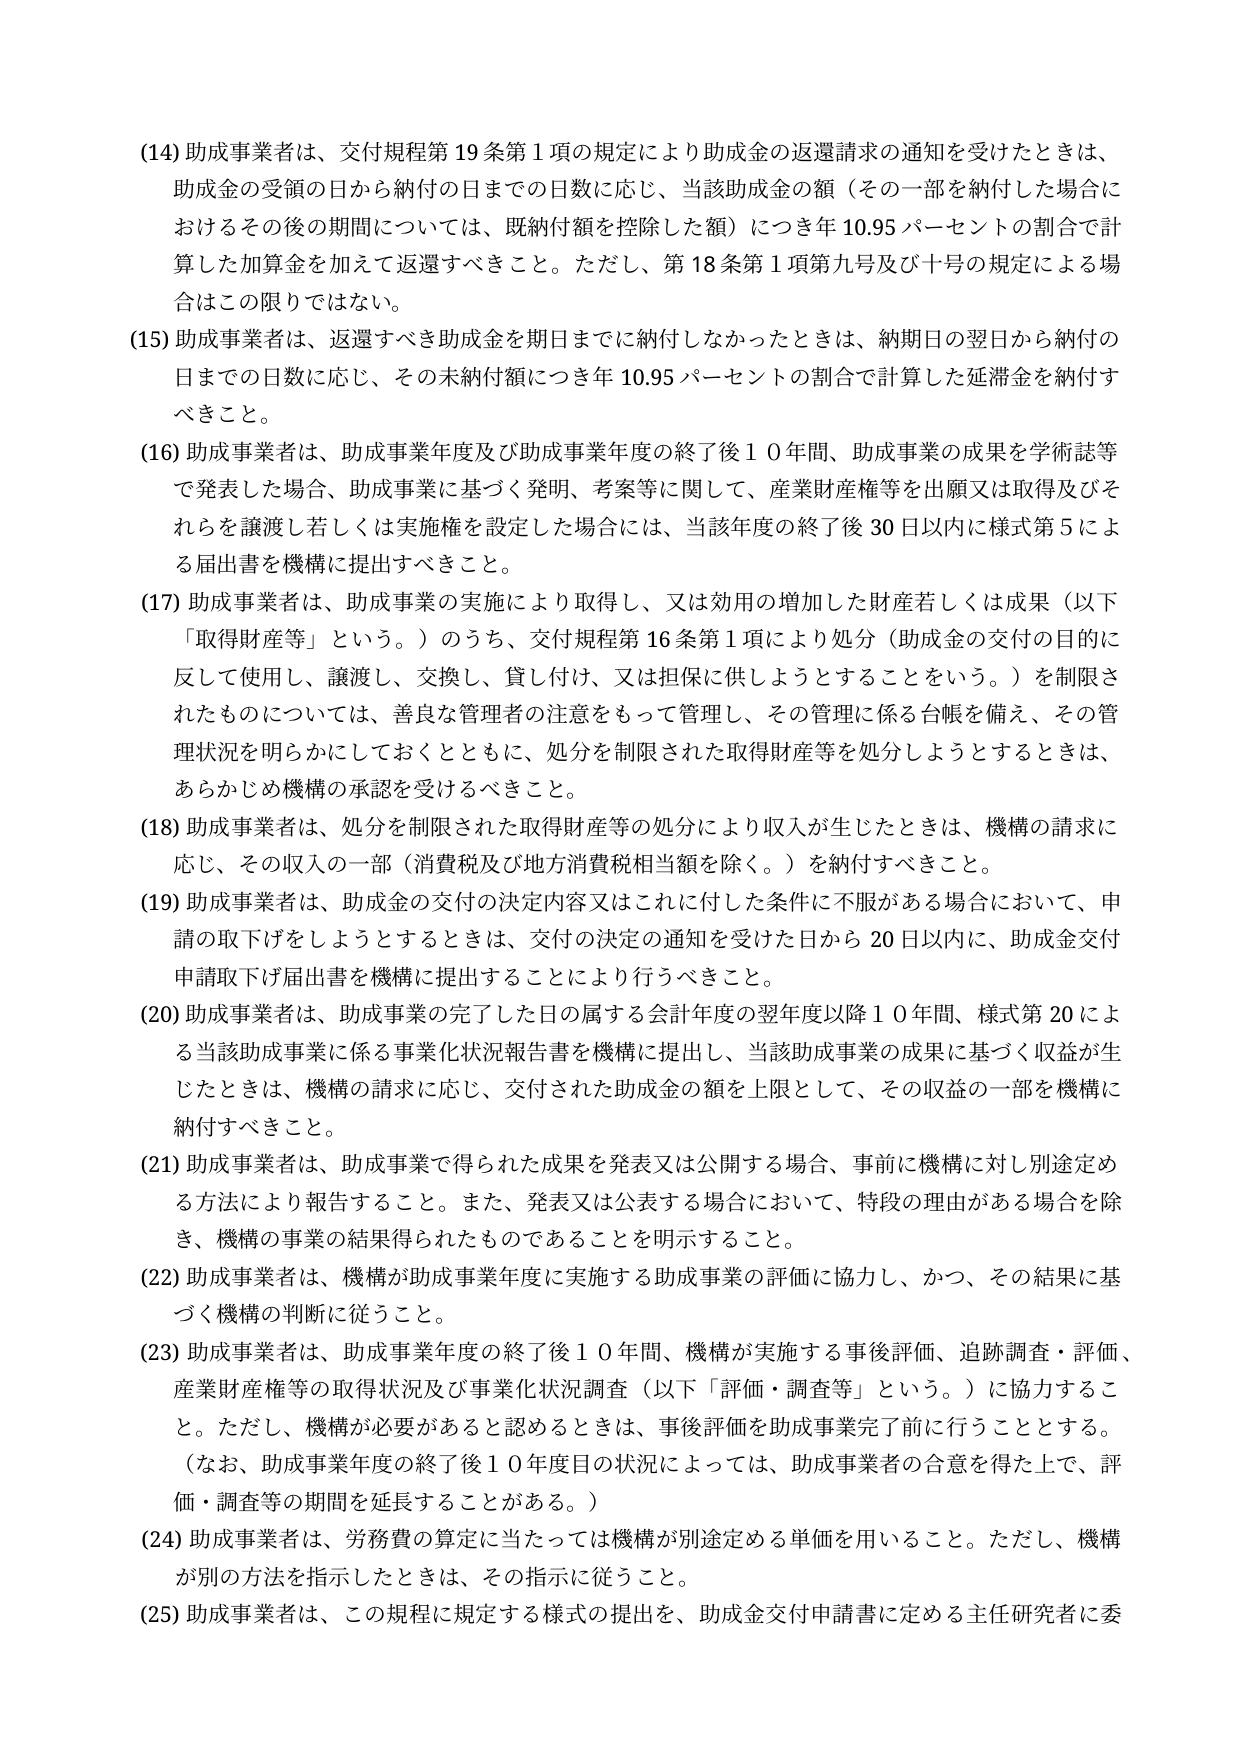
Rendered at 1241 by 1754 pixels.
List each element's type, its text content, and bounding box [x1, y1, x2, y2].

text (15) 助成事業者は、返還すべき助成金を期日までに納付しなかったときは、納期日の翌日から納付の日までの日数に応じ、その未納付額につき年10.95パーセントの割合で計算した延滞金を納付すべきこと。 [118, 319, 1122, 432]
text (22) 助成事業者は、機構が助成事業年度に実施する助成事業の評価に協力し、かつ、その結果に基づく機構の判断に従うこと。 [118, 1257, 1122, 1332]
text (20) 助成事業者は、助成事業の完了した日の属する会計年度の翌年度以降１０年間、様式第20による当該助成事業に係る事業化状況報告書を機構に提出し、当該助成事業の成果に基づく収益が生じたときは、機構の請求に応じ、交付された助成金の額を上限として、その収益の一部を機構に納付すべきこと。 [118, 994, 1122, 1144]
text (16) 助成事業者は、助成事業年度及び助成事業年度の終了後１０年間、助成事業の成果を学術誌等で発表した場合、助成事業に基づく発明、考案等に関して、産業財産権等を出願又は取得及びそれらを譲渡し若しくは実施権を設定した場合には、当該年度の終了後30日以内に様式第５による届出書を機構に提出すべきこと。 [118, 432, 1122, 582]
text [140, 1594, 1122, 1632]
text (23) 助成事業者は、助成事業年度の終了後１０年間、機構が実施する事後評価、追跡調査・評価、産業財産権等の取得状況及び事業化状況調査（以下「評価・調査等」という。）に協力すること。ただし、機構が必要があると認めるときは、事後評価を助成事業完了前に行うこととする。（なお、助成事業年度の終了後１０年度目の状況によっては、助成事業者の合意を得た上で、評価・調査等の期間を延長することがある。） [140, 1332, 1122, 1519]
text (19) 助成事業者は、助成金の交付の決定内容又はこれに付した条件に不服がある場合において、申請の取下げをしようとするときは、交付の決定の通知を受けた日から20日以内に、助成金交付申請取下げ届出書を機構に提出することにより行うべきこと。 [118, 882, 1122, 994]
text (17) 助成事業者は、助成事業の実施により取得し、又は効用の増加した財産若しくは成果（以下「取得財産等」という。）のうち、交付規程第16条第１項により処分（助成金の交付の目的に反して使用し、譲渡し、交換し、貸し付け、又は担保に供しようとすることをいう。）を制限されたものについては、善良な管理者の注意をもって管理し、その管理に係る台帳を備え、その管理状況を明らかにしておくとともに、処分を制限された取得財産等を処分しようとするときは、あらかじめ機構の承認を受けるべきこと。 [118, 582, 1122, 807]
text (18) 助成事業者は、処分を制限された取得財産等の処分により収入が生じたときは、機構の請求に応じ、その収入の一部（消費税及び地方消費税相当額を除く。）を納付すべきこと。 [118, 807, 1122, 882]
text (21) 助成事業者は、助成事業で得られた成果を発表又は公開する場合、事前に機構に対し別途定める方法により報告すること。また、発表又は公表する場合において、特段の理由がある場合を除き、機構の事業の結果得られたものであることを明示すること。 [118, 1144, 1122, 1257]
text (14) 助成事業者は、交付規程第19条第１項の規定により助成金の返還請求の通知を受けたときは、助成金の受領の日から納付の日までの日数に応じ、当該助成金の額（その一部を納付した場合におけるその後の期間については、既納付額を控除した額）につき年10.95パーセントの割合で計算した加算金を加えて返還すべきこと。ただし、第18条第１項第九号及び十号の規定による場合はこの限りではない。 [118, 132, 1122, 319]
text (24) 助成事業者は、労務費の算定に当たっては機構が別途定める単価を用いること。ただし、機構が別の方法を指示したときは、その指示に従うこと。 [141, 1519, 1122, 1594]
